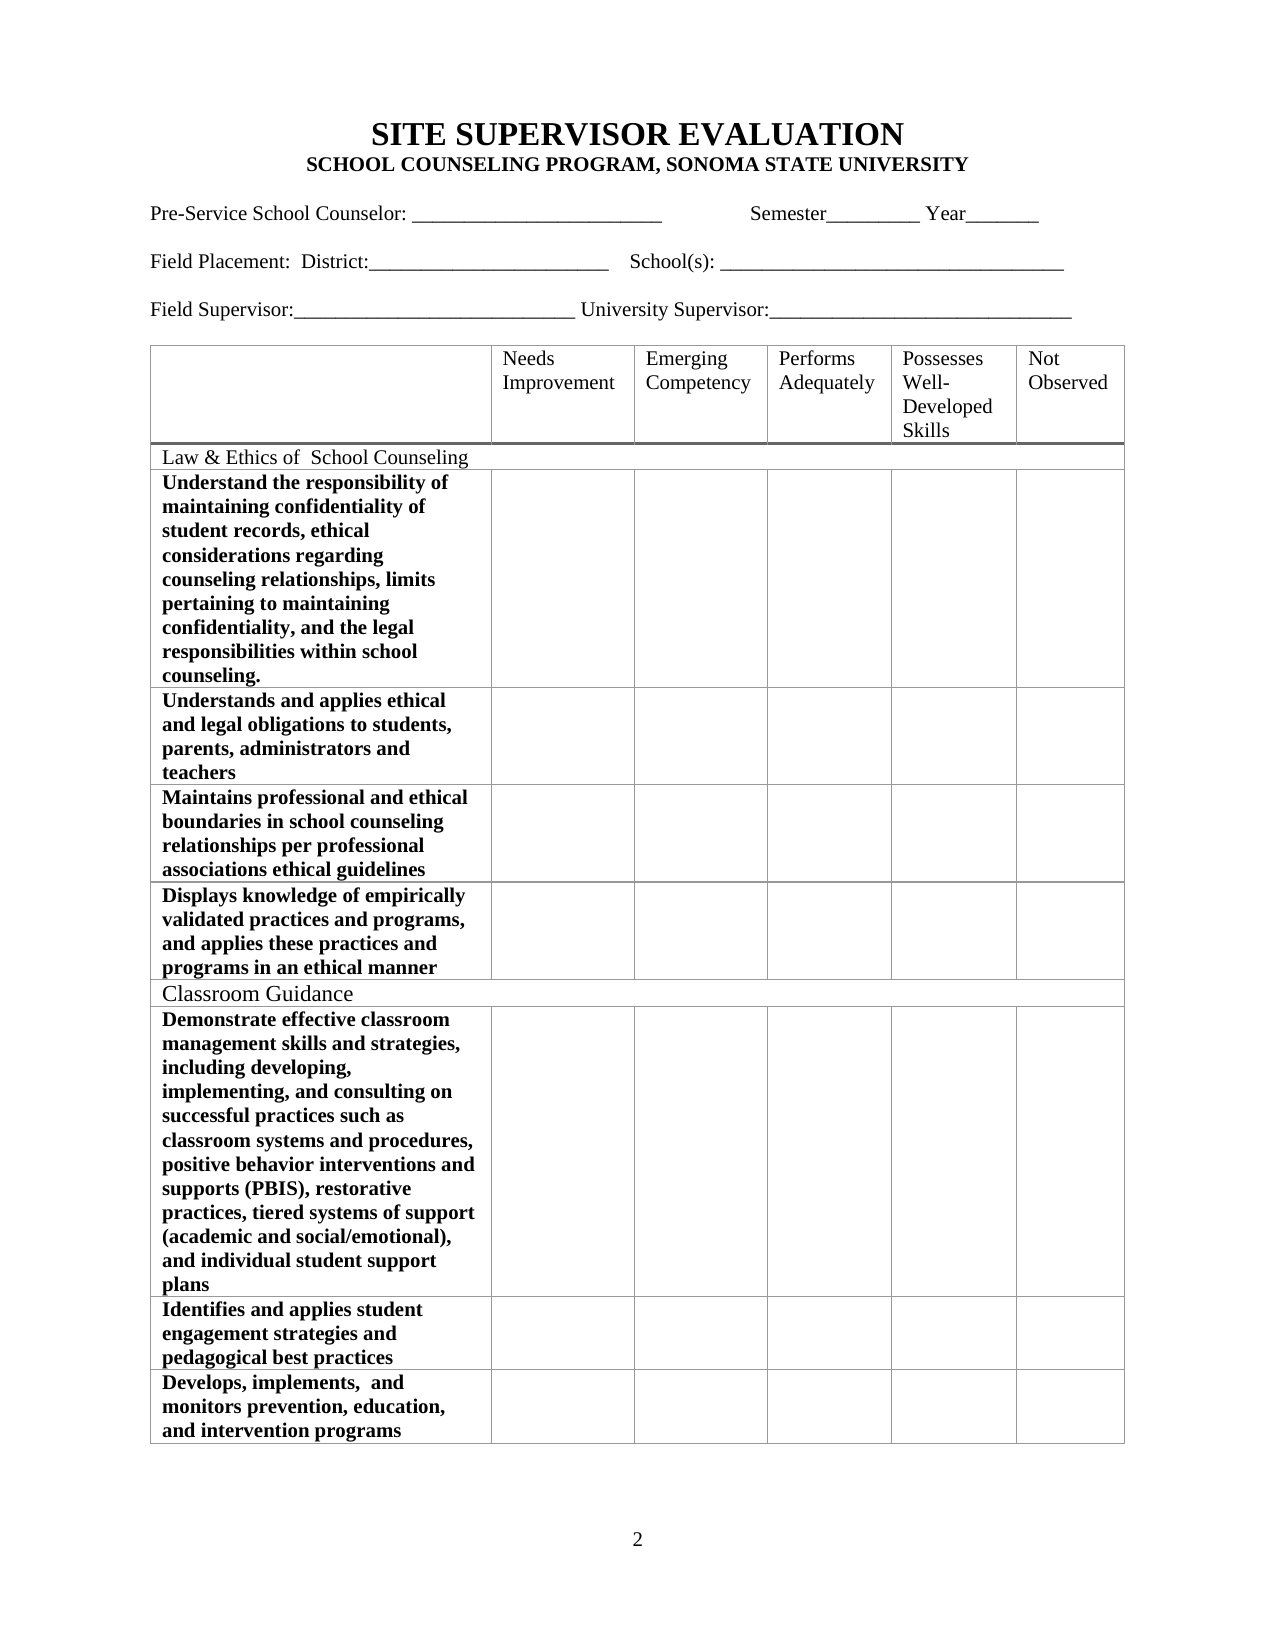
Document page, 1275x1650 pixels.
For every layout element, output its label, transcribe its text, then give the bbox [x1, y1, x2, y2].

text SCHOOL COUNSELING PROGRAM, SONOMA STATE UNIVERSITY [150, 152, 1125, 176]
table_cell [635, 1007, 767, 1296]
table_cell [768, 1297, 891, 1369]
table_cell Displays knowledge of empirically validated practices and programs, and applies these practices and programs in an ethical manner [151, 883, 491, 979]
table_cell [768, 1007, 891, 1296]
table_cell [492, 1297, 634, 1369]
table_cell [1017, 470, 1124, 687]
table_cell [768, 470, 891, 687]
table_cell [1017, 1297, 1124, 1369]
table_header Needs Improvement [492, 346, 634, 442]
table_cell [492, 688, 634, 784]
table_cell [492, 1007, 634, 1296]
table_cell [892, 1370, 1016, 1442]
table_header Emerging Competency [635, 346, 767, 442]
text Field Supervisor:___________________________ University Supervisor:_____________________________ [150, 297, 1125, 321]
table_cell [635, 785, 767, 881]
text SITE SUPERVISOR EVALUATION [150, 114, 1125, 152]
table_cell [1017, 688, 1124, 784]
table_cell [492, 1370, 634, 1442]
table_header Performs Adequately [768, 346, 891, 442]
table_cell [492, 470, 634, 687]
table_cell [768, 883, 891, 979]
text Field Placement: District:_______________________ School(s): _________________________________ [150, 248, 1125, 273]
table_cell [1017, 785, 1124, 881]
text Pre-Service School Counselor: ________________________ Semester_________ Year_______ [150, 200, 1125, 224]
table_cell [1017, 1370, 1124, 1442]
table_cell [492, 883, 634, 979]
table_cell [1017, 883, 1124, 979]
table_cell [892, 1297, 1016, 1369]
table_cell Demonstrate effective classroom management skills and strategies, including developing, implementing, and consulting on successful practices such as classroom systems and procedures, positive behavior interventions and supports (PBIS), restorative practices, tiered systems of support (academic and social/emotional), and individual student support plans [151, 1007, 491, 1296]
table_cell Identifies and applies student engagement strategies and pedagogical best practices [151, 1297, 491, 1369]
table_cell [768, 1370, 891, 1442]
table_cell [635, 883, 767, 979]
table_cell [1017, 1007, 1124, 1296]
table_header Not Observed [1017, 346, 1124, 442]
table_cell [892, 688, 1016, 784]
table_header [151, 346, 491, 442]
table_cell Classroom Guidance [151, 980, 1124, 1006]
table_cell [635, 688, 767, 784]
table_cell [892, 785, 1016, 881]
table_cell [635, 1297, 767, 1369]
table_cell [768, 688, 891, 784]
table_cell [892, 883, 1016, 979]
table_cell [492, 785, 634, 881]
table_cell Understand the responsibility of maintaining confidentiality of student records, ethical considerations regarding counseling relationships, limits pertaining to maintaining confidentiality, and the legal responsibilities within school counseling. [151, 470, 491, 687]
table_cell Develops, implements, and monitors prevention, education, and intervention programs [151, 1370, 491, 1442]
table_header Possesses Well-Developed Skills [892, 346, 1016, 442]
table_cell Understands and applies ethical and legal obligations to students, parents, administrators and teachers [151, 688, 491, 784]
table_cell [892, 470, 1016, 687]
table_cell [892, 1007, 1016, 1296]
table_cell Law & Ethics of School Counseling [151, 445, 1124, 469]
table_cell Maintains professional and ethical boundaries in school counseling relationships per professional associations ethical guidelines [151, 785, 491, 881]
table_cell [635, 470, 767, 687]
table_cell [768, 785, 891, 881]
table_cell [635, 1370, 767, 1442]
